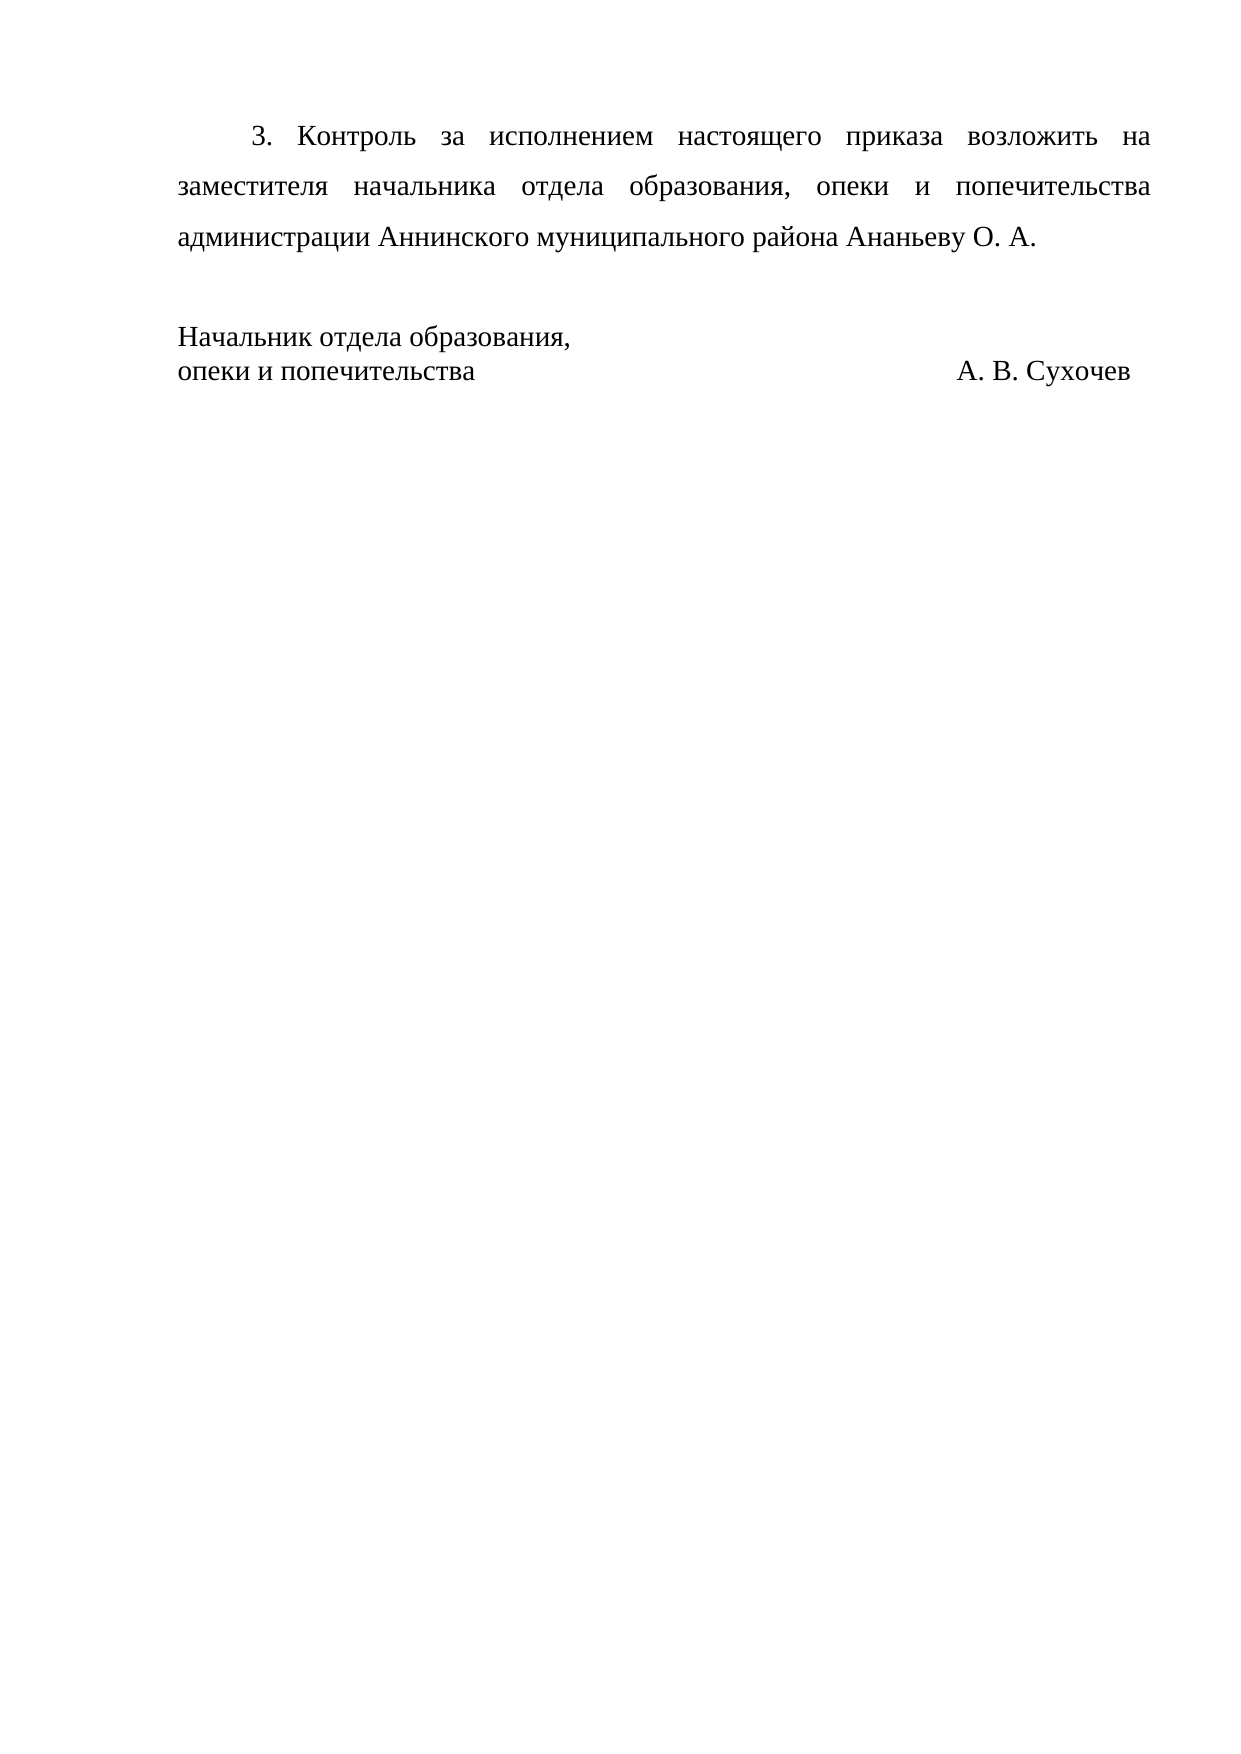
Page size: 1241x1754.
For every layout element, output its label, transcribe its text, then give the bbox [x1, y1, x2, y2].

text опеки и попечительства А. В. Сухочев [177, 353, 1152, 386]
text 3. Контроль за исполнением настоящего приказа возложить на заместителя начальника отдела образования, опеки и попечительства администрации Аннинского муниципального района Ананьеву О. А. [177, 118, 1152, 252]
text Начальник отдела образования, [177, 319, 1152, 353]
